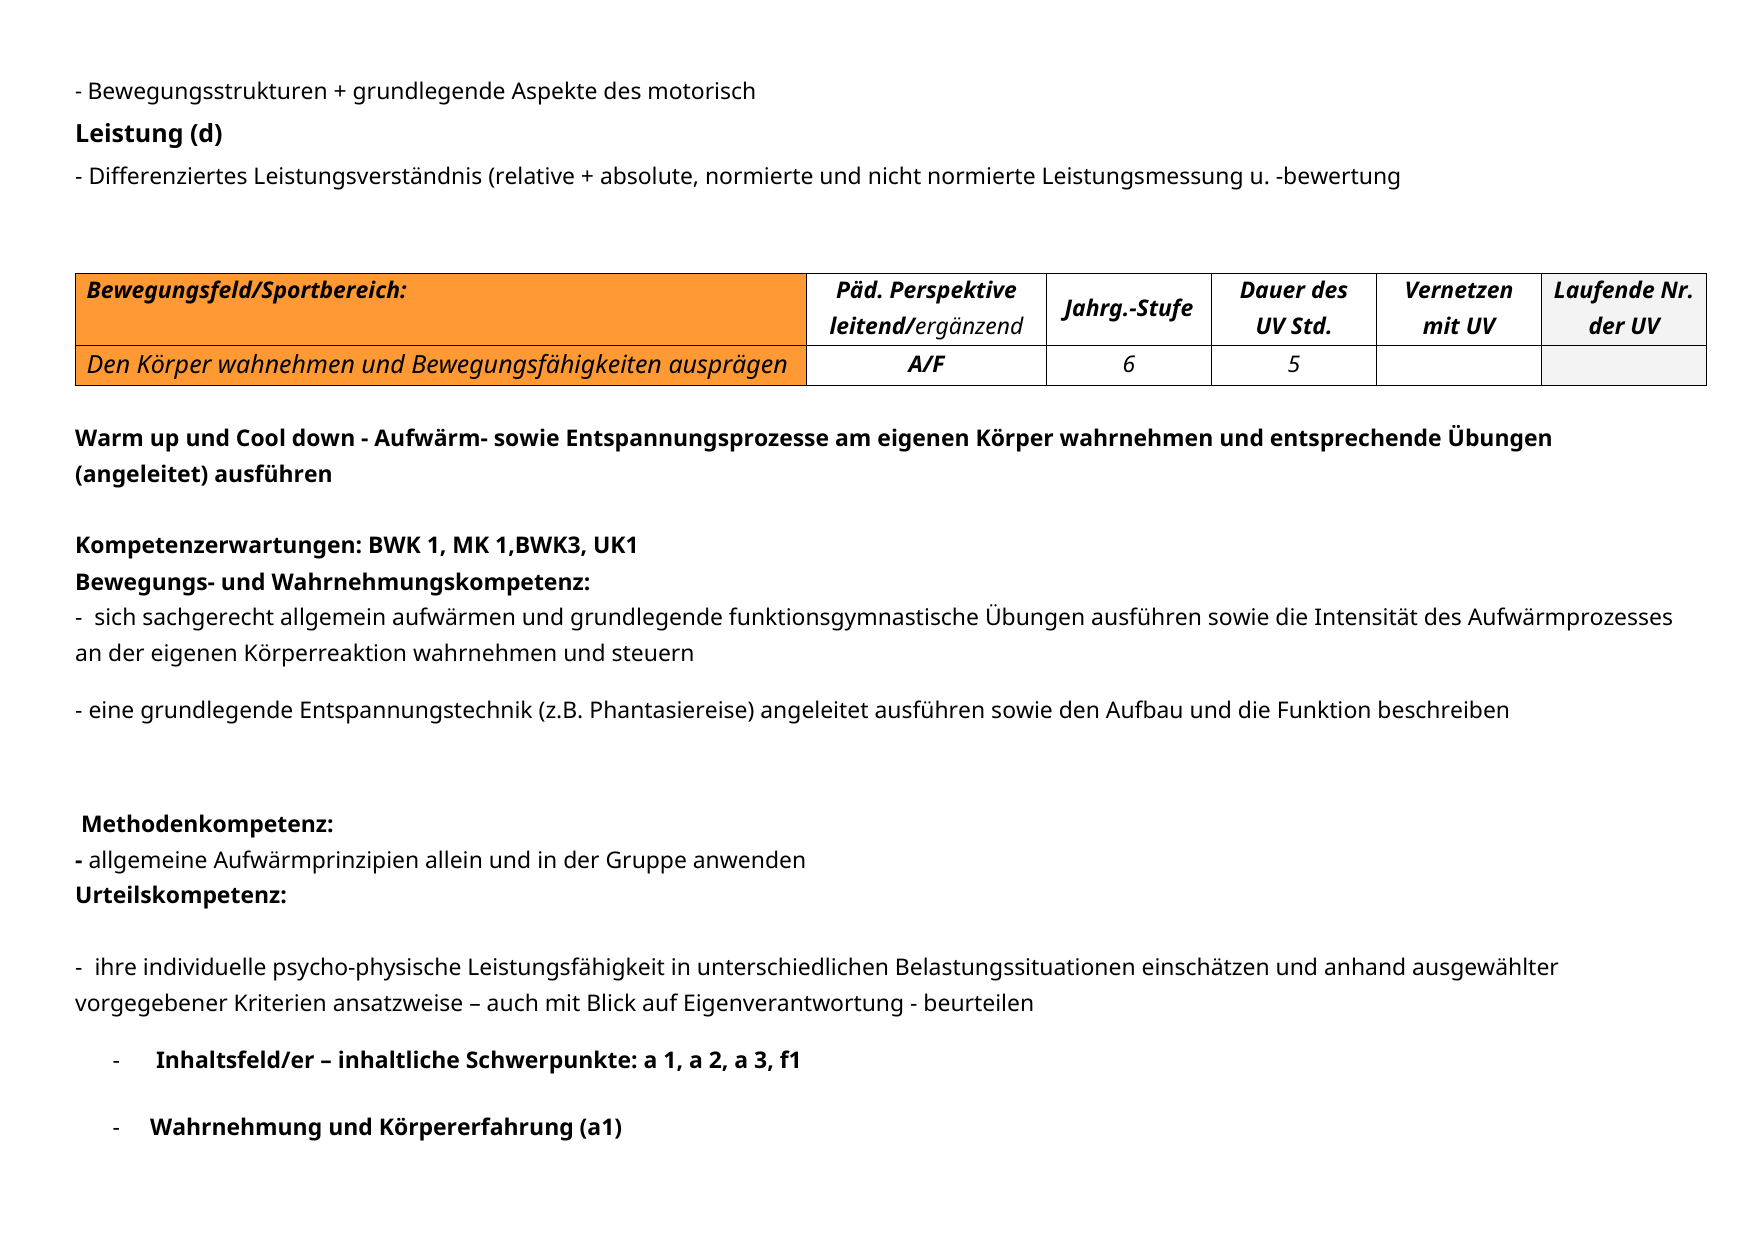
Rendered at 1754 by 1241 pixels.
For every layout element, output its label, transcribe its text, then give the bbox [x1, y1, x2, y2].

table_cell 5 [1212, 346, 1376, 385]
text Urteilskompetenz: [75, 879, 1679, 911]
table_cell [1377, 346, 1541, 385]
text Kompetenzerwartungen: BWK 1, MK 1,BWK3, UK1 [75, 529, 1679, 561]
table_header Dauer des UV Std. [1212, 274, 1376, 345]
text - sich sachgerecht allgemein aufwärmen und grundlegende funktionsgymnastische Übungen ausführen sowie die Intensität des Aufwärmprozesses an der eigenen Körperreaktion wahrnehmen und steuern [75, 601, 1679, 668]
table_header Jahrg.-Stufe [1047, 274, 1211, 345]
text - eine grundlegende Entspannungstechnik (z.B. Phantasiereise) angeleitet ausführen sowie den Aufbau und die Funktion beschreiben [75, 694, 1679, 725]
table_header Päd. Perspektive leitend/ergänzend [807, 274, 1046, 345]
table_header Bewegungsfeld/Sportbereich: [76, 274, 806, 345]
text - ihre individuelle psycho-physische Leistungsfähigkeit in unterschiedlichen Belastungssituationen einschätzen und anhand ausgewählter vorgegebener Kriterien ansatzweise – auch mit Blick auf Eigenverantwortung - beurteilen [75, 951, 1679, 1018]
text - Differenziertes Leistungsverständnis (relative + absolute, normierte und nicht normierte Leistungsmessung u. -bewertung [75, 160, 1679, 191]
text - allgemeine Aufwärmprinzipien allein und in der Gruppe anwenden [75, 843, 1679, 875]
table_header Laufende Nr. der UV [1542, 274, 1706, 345]
table_cell [1542, 346, 1706, 385]
text Leistung (d) [75, 116, 1679, 150]
list Wahrnehmung und Körpererfahrung (a1) [112, 1111, 1679, 1142]
table_header Vernetzen mit UV [1377, 274, 1541, 345]
table_cell 6 [1047, 346, 1211, 385]
list Inhaltsfeld/er – inhaltliche Schwerpunkte: a 1, a 2, a 3, f1 [112, 1044, 1679, 1075]
text Warm up und Cool down - Aufwärm- sowie Entspannungsprozesse am eigenen Körper wahrnehmen und entsprechende Übungen (angeleitet) ausführen [75, 422, 1679, 489]
text - Bewegungsstrukturen + grundlegende Aspekte des motorisch [75, 75, 1679, 106]
table_cell A/F [807, 346, 1046, 385]
text Methodenkompetenz: [75, 808, 1679, 839]
text Bewegungs- und Wahrnehmungskompetenz: [75, 565, 1679, 597]
table_cell Den Körper wahnehmen und Bewegungsfähigkeiten ausprägen [76, 346, 806, 385]
